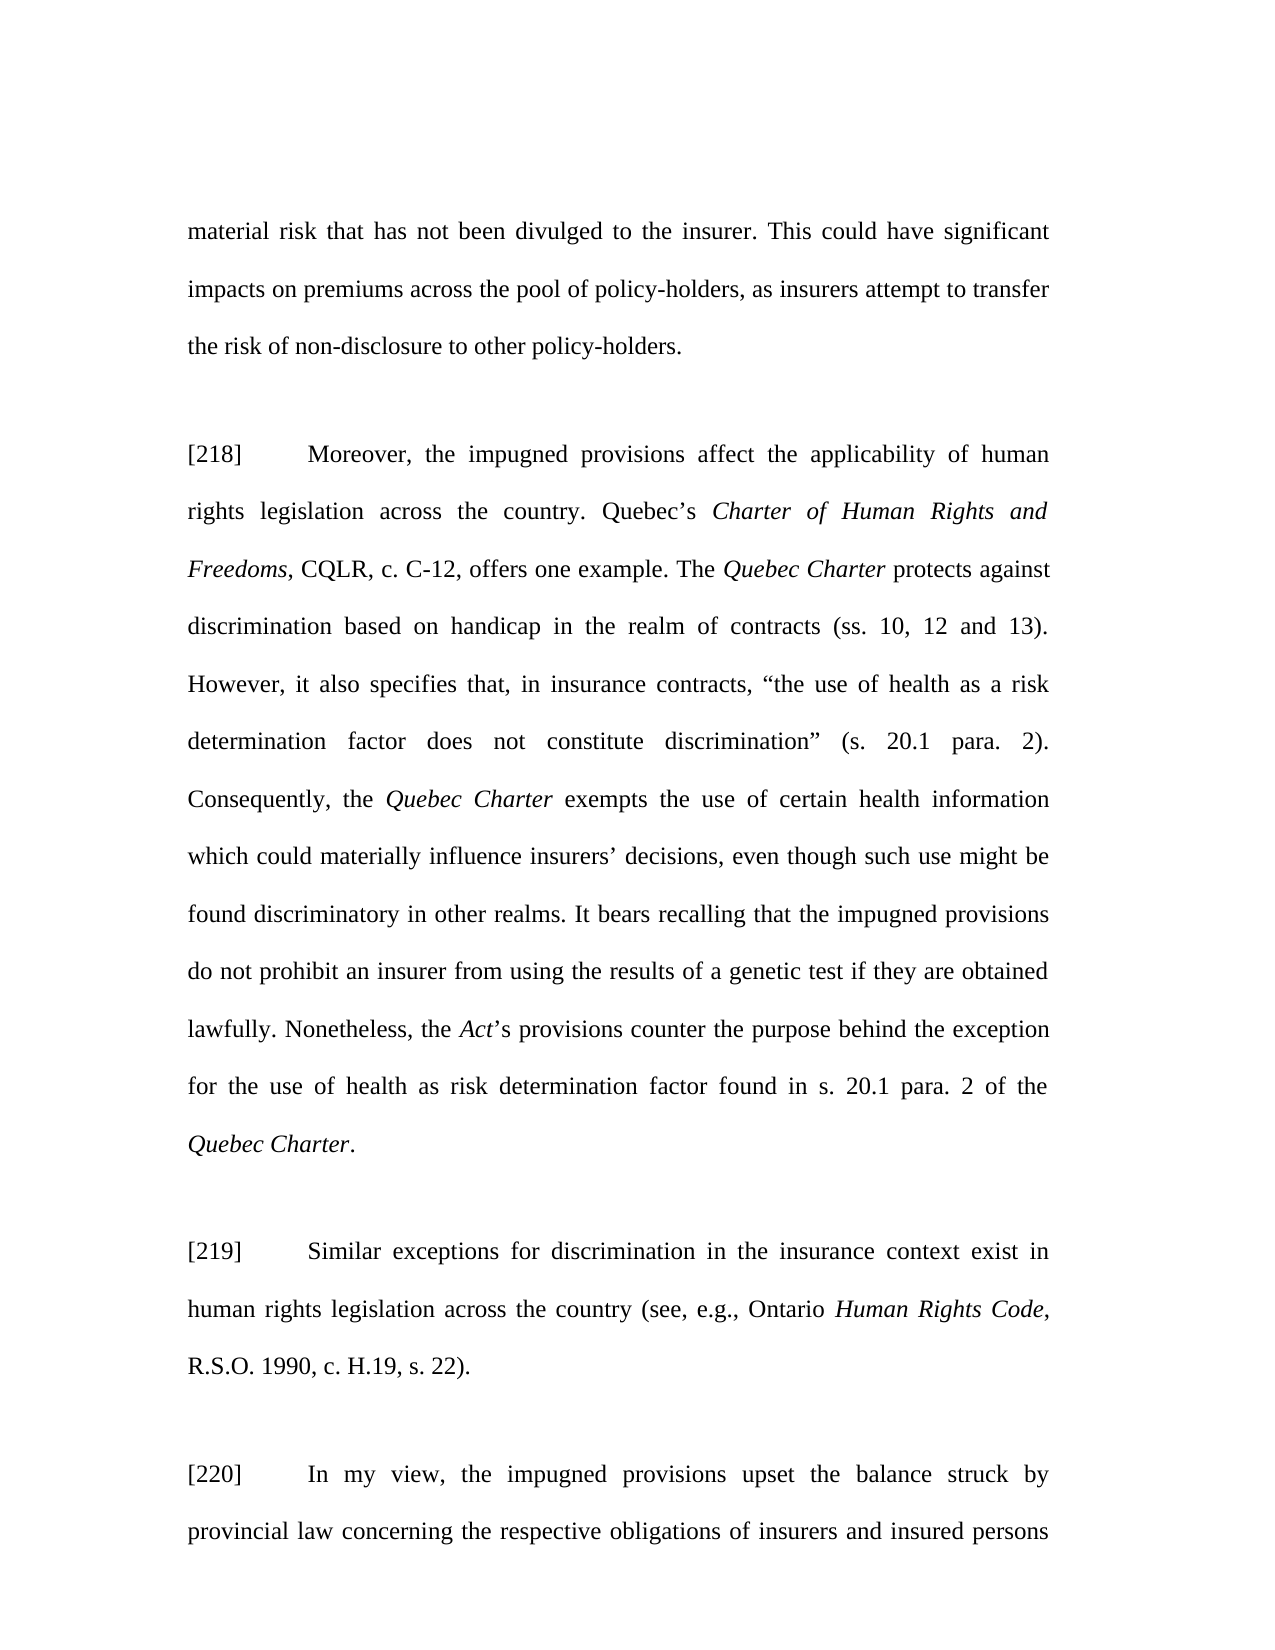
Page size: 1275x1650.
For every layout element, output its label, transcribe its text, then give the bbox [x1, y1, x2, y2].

text Similar exceptions for discrimination in the insurance context exist in human rights legislation across the country (see, e.g., Ontario Human Rights Code, R.S.O. 1990, c. H.19, s. 22). [187, 1236, 1050, 1380]
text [187, 1459, 1050, 1545]
text Moreover, the impugned provisions affect the applicability of human rights legislation across the country. Quebec’s Charter of Human Rights and Freedoms, CQLR, c. C-12, offers one example. The Quebec Charter protects against discrimination based on handicap in the realm of contracts (ss. 10, 12 and 13). However, it also specifies that, in insurance contracts, “the use of health as a risk determination factor does not constitute discrimination” (s. 20.1 para. 2). Consequently, the Quebec Charter exempts the use of certain health information which could materially influence insurers’ decisions, even though such use might be found discriminatory in other realms. It bears recalling that the impugned provisions do not prohibit an insurer from using the results of a genetic test if they are obtained lawfully. Nonetheless, the Act’s provisions counter the purpose behind the exception for the use of health as risk determination factor found in s. 20.1 para. 2 of the Quebec Charter. [187, 439, 1050, 1158]
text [187, 216, 1050, 360]
